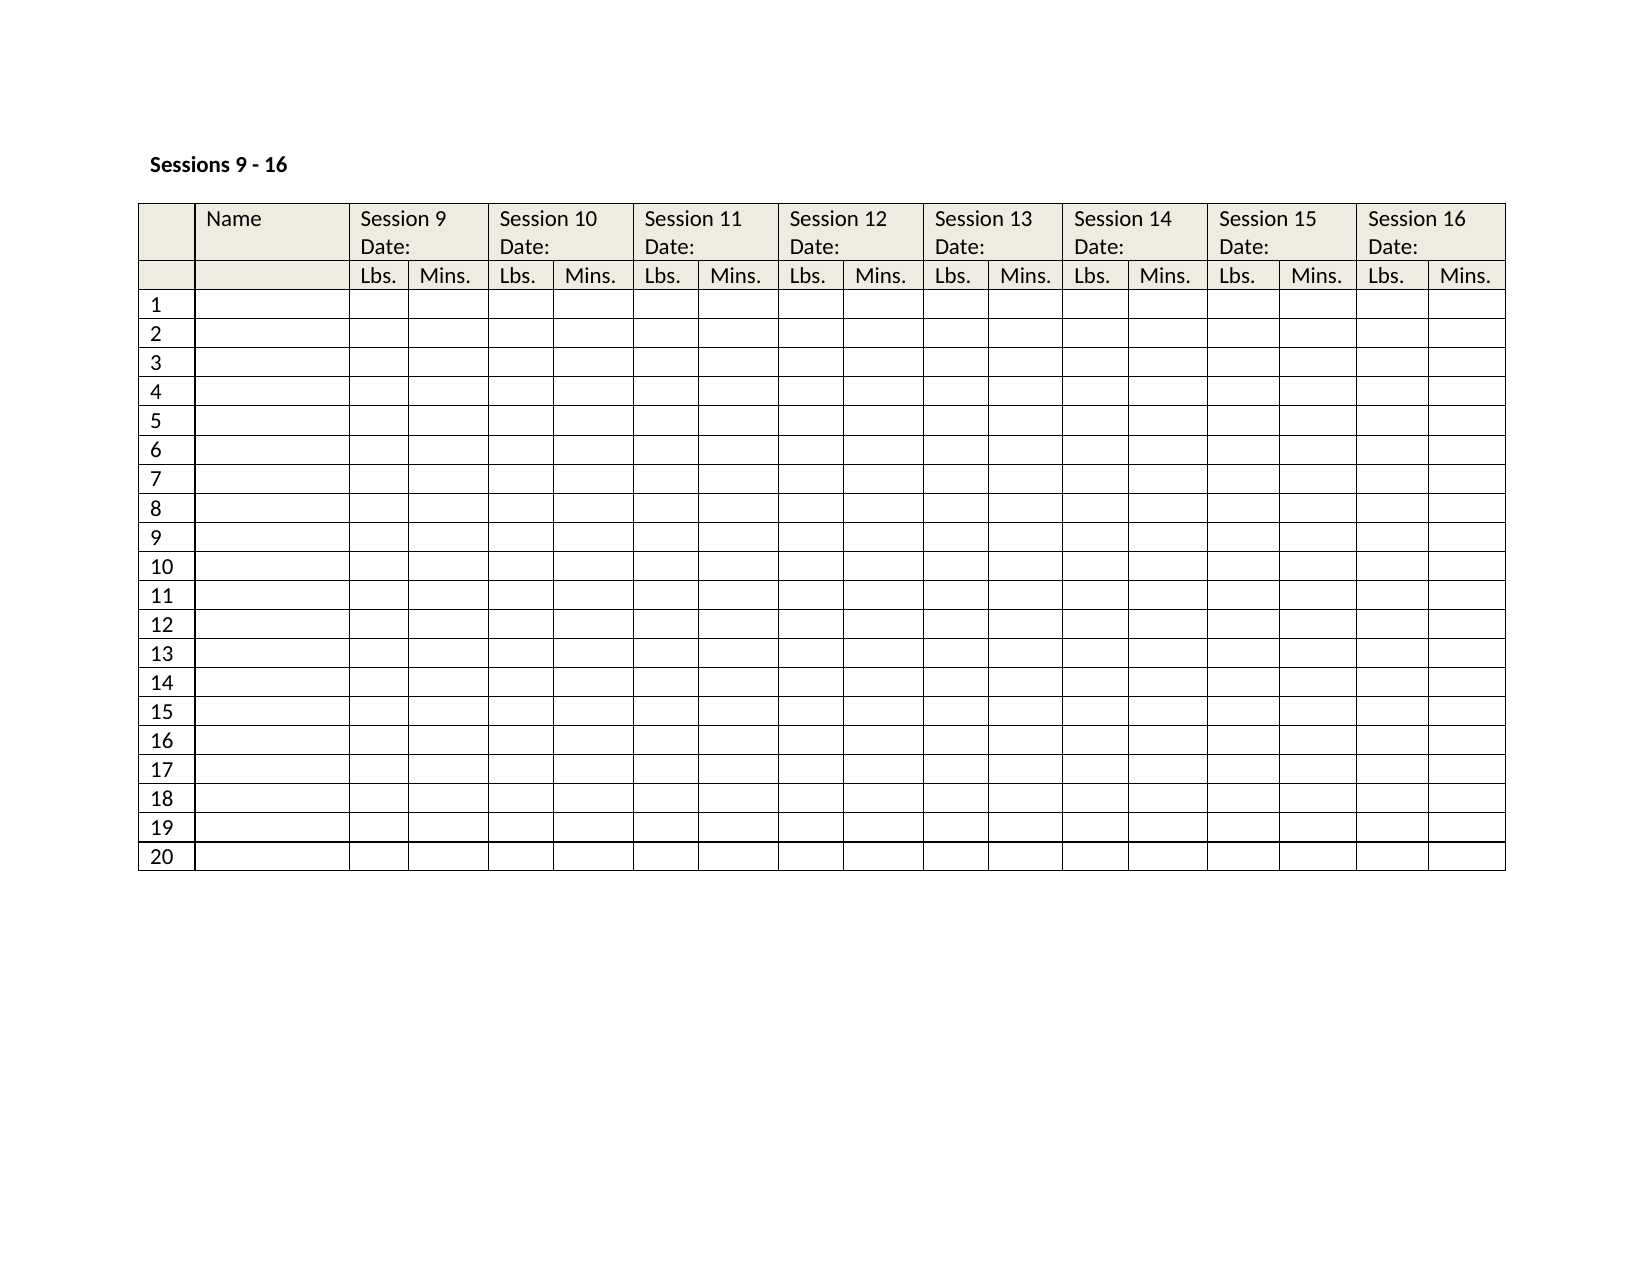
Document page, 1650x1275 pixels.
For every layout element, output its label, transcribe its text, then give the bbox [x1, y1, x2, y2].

table_cell [699, 581, 778, 609]
table_cell [554, 784, 633, 812]
table_cell [1129, 784, 1207, 812]
table_cell [1357, 465, 1428, 493]
table_cell [1280, 552, 1356, 580]
table_cell [779, 436, 843, 463]
table_cell [1280, 668, 1356, 696]
table_cell [699, 784, 778, 812]
table_cell [196, 261, 349, 289]
table_cell 1 [139, 290, 194, 318]
table_cell [350, 494, 408, 522]
table_cell [1129, 610, 1207, 638]
table_cell [989, 843, 1062, 870]
table_cell [1063, 290, 1128, 318]
table_cell [409, 406, 488, 434]
table_cell [554, 755, 633, 783]
table_cell [1280, 639, 1356, 667]
table_cell 10 [139, 552, 194, 580]
table_cell Mins. [699, 261, 778, 289]
table_cell [554, 348, 633, 376]
table_cell [634, 494, 698, 522]
table_cell [924, 290, 988, 318]
table_cell [1280, 348, 1356, 376]
table_cell [350, 319, 408, 347]
table_cell [554, 552, 633, 580]
table_cell [1129, 377, 1207, 405]
table_cell [779, 610, 843, 638]
table_cell [554, 290, 633, 318]
table_cell [1429, 726, 1505, 754]
table_cell [779, 813, 843, 841]
table_cell [409, 377, 488, 405]
table_cell [139, 261, 194, 289]
table_cell [1429, 784, 1505, 812]
table_cell [779, 697, 843, 725]
table_cell [779, 843, 843, 870]
table_cell [1280, 784, 1356, 812]
table_cell [924, 726, 988, 754]
table_cell [1429, 436, 1505, 463]
table_cell [196, 813, 349, 841]
text Sessions 9 - 16 [150, 150, 1500, 178]
table_cell [554, 581, 633, 609]
table_cell [1063, 406, 1128, 434]
table_cell [634, 639, 698, 667]
table_cell [1429, 494, 1505, 522]
table_cell [409, 697, 488, 725]
table_cell [844, 552, 923, 580]
table_cell [489, 697, 553, 725]
table_cell [196, 319, 349, 347]
table_cell [989, 755, 1062, 783]
table_cell [554, 726, 633, 754]
table_cell [699, 319, 778, 347]
table_cell [1280, 406, 1356, 434]
table_cell [489, 668, 553, 696]
table_cell [924, 843, 988, 870]
table_cell [196, 436, 349, 463]
table_cell [1357, 726, 1428, 754]
table_cell [634, 843, 698, 870]
table_cell [409, 813, 488, 841]
table_cell [1429, 813, 1505, 841]
table_cell [350, 784, 408, 812]
table_cell [844, 348, 923, 376]
table_cell [489, 755, 553, 783]
table_cell [924, 697, 988, 725]
table_cell [844, 436, 923, 463]
table_cell [989, 610, 1062, 638]
table_cell [924, 813, 988, 841]
table_cell [1357, 377, 1428, 405]
table_cell [1208, 319, 1279, 347]
table_cell 8 [139, 494, 194, 522]
table_cell [350, 465, 408, 493]
table_cell [924, 523, 988, 551]
table_cell [844, 494, 923, 522]
table_cell [1129, 697, 1207, 725]
table_cell [1129, 494, 1207, 522]
table_cell [350, 668, 408, 696]
table_cell [1357, 610, 1428, 638]
table_cell [1063, 697, 1128, 725]
table_cell [699, 523, 778, 551]
table_cell [634, 726, 698, 754]
table_cell [844, 406, 923, 434]
table_cell [1357, 697, 1428, 725]
table_cell [1429, 610, 1505, 638]
table_cell [409, 784, 488, 812]
table_cell [1208, 755, 1279, 783]
table_cell [554, 319, 633, 347]
table_cell [554, 668, 633, 696]
table_cell Lbs. [779, 261, 843, 289]
table_cell [1063, 843, 1128, 870]
table_cell [1063, 639, 1128, 667]
table_cell [989, 552, 1062, 580]
table_cell [1429, 581, 1505, 609]
table_cell [844, 290, 923, 318]
table_cell [634, 552, 698, 580]
table_cell Mins. [1129, 261, 1207, 289]
table_cell [699, 755, 778, 783]
table_cell [489, 290, 553, 318]
table_cell [196, 610, 349, 638]
table_cell [196, 843, 349, 870]
table_cell [699, 697, 778, 725]
table_cell [1129, 581, 1207, 609]
table_cell [634, 697, 698, 725]
table_cell [1063, 319, 1128, 347]
table_cell [196, 290, 349, 318]
table_cell 13 [139, 639, 194, 667]
table_cell [1208, 465, 1279, 493]
table_cell [924, 494, 988, 522]
table_cell [350, 843, 408, 870]
table_cell Mins. [1280, 261, 1356, 289]
table_cell [1357, 668, 1428, 696]
table_cell [779, 377, 843, 405]
table_cell [350, 639, 408, 667]
table_cell [634, 523, 698, 551]
table_cell [1357, 581, 1428, 609]
table_cell [1429, 290, 1505, 318]
table_cell [409, 348, 488, 376]
table_cell [196, 348, 349, 376]
table_cell [1429, 406, 1505, 434]
table_cell [844, 377, 923, 405]
table_cell [924, 639, 988, 667]
table_cell [350, 813, 408, 841]
table_cell [989, 406, 1062, 434]
table_cell [1429, 348, 1505, 376]
table_cell [924, 755, 988, 783]
table_cell [779, 465, 843, 493]
table_cell [489, 319, 553, 347]
table_cell [779, 726, 843, 754]
table_cell [634, 406, 698, 434]
table_cell Mins. [989, 261, 1062, 289]
table_cell [924, 610, 988, 638]
table_cell [779, 348, 843, 376]
table_cell [1280, 843, 1356, 870]
table_cell [1429, 465, 1505, 493]
table_cell [1429, 697, 1505, 725]
table_cell [350, 610, 408, 638]
table_cell [924, 668, 988, 696]
table_cell [1063, 726, 1128, 754]
table_cell [196, 494, 349, 522]
table_cell Mins. [409, 261, 488, 289]
table_cell [924, 465, 988, 493]
table_cell [409, 465, 488, 493]
table_cell [1208, 639, 1279, 667]
table_cell [196, 581, 349, 609]
table_cell [989, 784, 1062, 812]
table_cell 9 [139, 523, 194, 551]
table_cell [699, 639, 778, 667]
table_cell [1357, 813, 1428, 841]
table_cell 11 [139, 581, 194, 609]
table_cell [1063, 581, 1128, 609]
table_cell [1208, 523, 1279, 551]
table_cell [409, 523, 488, 551]
table_cell Mins. [1429, 261, 1505, 289]
table_cell [1429, 552, 1505, 580]
table_cell [699, 494, 778, 522]
table_cell [779, 494, 843, 522]
table_cell [699, 552, 778, 580]
table_cell [409, 639, 488, 667]
table_cell [1357, 523, 1428, 551]
table_cell [634, 755, 698, 783]
table_cell [1280, 377, 1356, 405]
table_cell [1280, 697, 1356, 725]
table_cell [350, 436, 408, 463]
table_cell [1129, 813, 1207, 841]
table_cell [1429, 523, 1505, 551]
table_cell [1208, 377, 1279, 405]
table_cell [1208, 406, 1279, 434]
table_cell [350, 581, 408, 609]
table_cell [196, 697, 349, 725]
table_cell [1129, 436, 1207, 463]
table_cell [1280, 610, 1356, 638]
table_cell [1429, 639, 1505, 667]
table_cell [1280, 726, 1356, 754]
table_header Session 9 Date: [350, 204, 488, 260]
table_cell [409, 843, 488, 870]
table_cell [489, 523, 553, 551]
table_cell 15 [139, 697, 194, 725]
table_cell [699, 348, 778, 376]
table_header Session 14 Date: [1063, 204, 1207, 260]
table_cell [1357, 290, 1428, 318]
table_cell [779, 668, 843, 696]
table_cell [1357, 436, 1428, 463]
table_cell [1357, 406, 1428, 434]
table_cell [409, 610, 488, 638]
table_cell [1208, 843, 1279, 870]
table_cell [1208, 436, 1279, 463]
table_cell [409, 319, 488, 347]
table_cell [1280, 813, 1356, 841]
table_cell [989, 319, 1062, 347]
table_cell [1357, 784, 1428, 812]
table_cell [196, 639, 349, 667]
table_cell [1208, 813, 1279, 841]
table_cell [196, 406, 349, 434]
table_cell [1063, 552, 1128, 580]
table_cell [844, 668, 923, 696]
table_header Session 16 Date: [1357, 204, 1505, 260]
table_cell [1208, 726, 1279, 754]
table_cell [554, 523, 633, 551]
table_cell [409, 755, 488, 783]
table_cell [779, 406, 843, 434]
table_cell [779, 784, 843, 812]
table_cell 19 [139, 813, 194, 841]
table_cell [196, 726, 349, 754]
table_cell Lbs. [634, 261, 698, 289]
table_cell [924, 319, 988, 347]
table_cell [1357, 755, 1428, 783]
table_cell 17 [139, 755, 194, 783]
table_cell Mins. [554, 261, 633, 289]
table_cell [844, 319, 923, 347]
table_cell [196, 552, 349, 580]
table_cell [1357, 494, 1428, 522]
table_cell [699, 406, 778, 434]
table_cell [924, 377, 988, 405]
table_cell 12 [139, 610, 194, 638]
table_cell [699, 843, 778, 870]
table_cell [489, 494, 553, 522]
table_cell [634, 465, 698, 493]
table_cell [1429, 668, 1505, 696]
table_cell [1063, 755, 1128, 783]
table_cell [989, 465, 1062, 493]
table_cell [1208, 290, 1279, 318]
table_cell [554, 639, 633, 667]
table_cell [350, 377, 408, 405]
table_cell 18 [139, 784, 194, 812]
table_cell [489, 813, 553, 841]
table_cell [1357, 639, 1428, 667]
table_cell [1063, 668, 1128, 696]
table_cell [779, 523, 843, 551]
table_cell [196, 755, 349, 783]
table_cell 14 [139, 668, 194, 696]
table_cell [634, 319, 698, 347]
table_cell Lbs. [1208, 261, 1279, 289]
table_cell [1208, 494, 1279, 522]
table_cell [1429, 843, 1505, 870]
table_header Session 13 Date: [924, 204, 1062, 260]
table_cell [1429, 755, 1505, 783]
table_cell [489, 726, 553, 754]
table_cell [1129, 843, 1207, 870]
table_cell [779, 639, 843, 667]
table_cell [409, 726, 488, 754]
table_cell [1357, 348, 1428, 376]
table_cell [1063, 523, 1128, 551]
table_cell [350, 348, 408, 376]
table_cell [489, 843, 553, 870]
table_cell [1208, 610, 1279, 638]
table_cell [989, 668, 1062, 696]
table_cell [350, 726, 408, 754]
table_cell [1129, 523, 1207, 551]
table_cell [1063, 813, 1128, 841]
table_cell [989, 348, 1062, 376]
table_cell [634, 436, 698, 463]
table_cell [989, 726, 1062, 754]
table_cell [844, 639, 923, 667]
table_cell [409, 494, 488, 522]
table_cell [844, 784, 923, 812]
table_cell [989, 377, 1062, 405]
table_cell [1280, 290, 1356, 318]
table_cell [634, 581, 698, 609]
table_cell [634, 377, 698, 405]
table_cell [1063, 377, 1128, 405]
table_cell [1129, 348, 1207, 376]
table_cell [989, 813, 1062, 841]
table_cell [1129, 465, 1207, 493]
table_cell [1280, 494, 1356, 522]
table_cell [844, 523, 923, 551]
table_cell [989, 436, 1062, 463]
table_cell [409, 668, 488, 696]
table_cell [554, 406, 633, 434]
table_cell [350, 755, 408, 783]
table_cell [489, 377, 553, 405]
table_cell [1208, 348, 1279, 376]
table_cell [409, 581, 488, 609]
table_cell [989, 494, 1062, 522]
table_cell [989, 697, 1062, 725]
table_cell [779, 581, 843, 609]
table_header Session 15 Date: [1208, 204, 1356, 260]
table_cell [844, 581, 923, 609]
table_cell [350, 406, 408, 434]
table_cell [1129, 639, 1207, 667]
table_cell [489, 406, 553, 434]
table_cell [554, 610, 633, 638]
table_cell [1280, 523, 1356, 551]
table_cell [196, 465, 349, 493]
table_cell 16 [139, 726, 194, 754]
table_cell [1429, 377, 1505, 405]
table_cell [489, 784, 553, 812]
table_cell [989, 581, 1062, 609]
table_header [139, 204, 194, 260]
table_cell [409, 290, 488, 318]
table_cell [409, 436, 488, 463]
table_cell [699, 290, 778, 318]
table_cell [779, 552, 843, 580]
table_cell Lbs. [924, 261, 988, 289]
table_cell [489, 348, 553, 376]
table_cell 2 [139, 319, 194, 347]
table_cell [989, 523, 1062, 551]
table_cell [1208, 784, 1279, 812]
table_cell 6 [139, 436, 194, 463]
table_cell 4 [139, 377, 194, 405]
table_cell [1208, 697, 1279, 725]
table_cell [409, 552, 488, 580]
table_cell [989, 290, 1062, 318]
table_cell [350, 697, 408, 725]
table_header Name [196, 204, 349, 260]
table_cell [779, 319, 843, 347]
table_cell [1129, 755, 1207, 783]
table_cell [1208, 552, 1279, 580]
table_cell [699, 465, 778, 493]
table_cell [1063, 784, 1128, 812]
table_cell [1280, 319, 1356, 347]
table_cell [634, 290, 698, 318]
table_cell [1280, 755, 1356, 783]
table_cell [554, 813, 633, 841]
table_cell [634, 784, 698, 812]
table_cell [844, 813, 923, 841]
table_cell [554, 436, 633, 463]
table_cell [844, 610, 923, 638]
table_cell [844, 697, 923, 725]
table_cell [844, 465, 923, 493]
table_cell [350, 523, 408, 551]
table_cell [699, 726, 778, 754]
table_cell [554, 377, 633, 405]
table_cell [989, 639, 1062, 667]
table_cell [924, 581, 988, 609]
table_cell [924, 348, 988, 376]
table_cell [1357, 843, 1428, 870]
table_cell [554, 697, 633, 725]
table_cell [554, 494, 633, 522]
table_cell [779, 290, 843, 318]
table_cell [350, 290, 408, 318]
table_cell [779, 755, 843, 783]
table_cell 7 [139, 465, 194, 493]
table_cell Lbs. [1063, 261, 1128, 289]
table_header Session 10 Date: [489, 204, 633, 260]
table_cell [1129, 290, 1207, 318]
table_cell [924, 552, 988, 580]
table_cell [350, 552, 408, 580]
table_cell [489, 610, 553, 638]
table_cell [699, 813, 778, 841]
table_cell [1280, 465, 1356, 493]
table_cell [1063, 348, 1128, 376]
table_cell [924, 436, 988, 463]
table_cell [489, 552, 553, 580]
table_cell [1429, 319, 1505, 347]
table_cell [699, 610, 778, 638]
table_cell [634, 668, 698, 696]
table_cell [196, 523, 349, 551]
table_cell [489, 465, 553, 493]
table_header Session 12 Date: [779, 204, 923, 260]
table_cell 5 [139, 406, 194, 434]
table_cell [554, 843, 633, 870]
table_cell [699, 668, 778, 696]
table_cell [489, 581, 553, 609]
table_cell [699, 377, 778, 405]
table_cell 3 [139, 348, 194, 376]
table_cell 20 [139, 843, 194, 870]
table_cell Lbs. [1357, 261, 1428, 289]
table_cell [1280, 581, 1356, 609]
table_cell [489, 639, 553, 667]
table_cell [554, 465, 633, 493]
table_cell [1063, 465, 1128, 493]
table_cell [924, 406, 988, 434]
table_cell [1129, 726, 1207, 754]
table_cell [634, 610, 698, 638]
table_cell [1063, 436, 1128, 463]
table_cell [924, 784, 988, 812]
table_cell [1208, 668, 1279, 696]
table_cell [634, 813, 698, 841]
table_cell Mins. [844, 261, 923, 289]
table_cell [844, 726, 923, 754]
table_cell [1129, 552, 1207, 580]
table_cell [1280, 436, 1356, 463]
table_cell [1357, 319, 1428, 347]
table_cell [196, 784, 349, 812]
table_cell [1063, 610, 1128, 638]
table_cell [1129, 406, 1207, 434]
table_cell [844, 843, 923, 870]
table_cell Lbs. [350, 261, 408, 289]
table_cell [1129, 668, 1207, 696]
table_cell [634, 348, 698, 376]
table_header Session 11 Date: [634, 204, 778, 260]
table_cell [1208, 581, 1279, 609]
table_cell [844, 755, 923, 783]
table_cell [196, 377, 349, 405]
table_cell [1129, 319, 1207, 347]
table_cell [1063, 494, 1128, 522]
table_cell Lbs. [489, 261, 553, 289]
table_cell [699, 436, 778, 463]
table_cell [196, 668, 349, 696]
table_cell [1357, 552, 1428, 580]
table_cell [489, 436, 553, 463]
